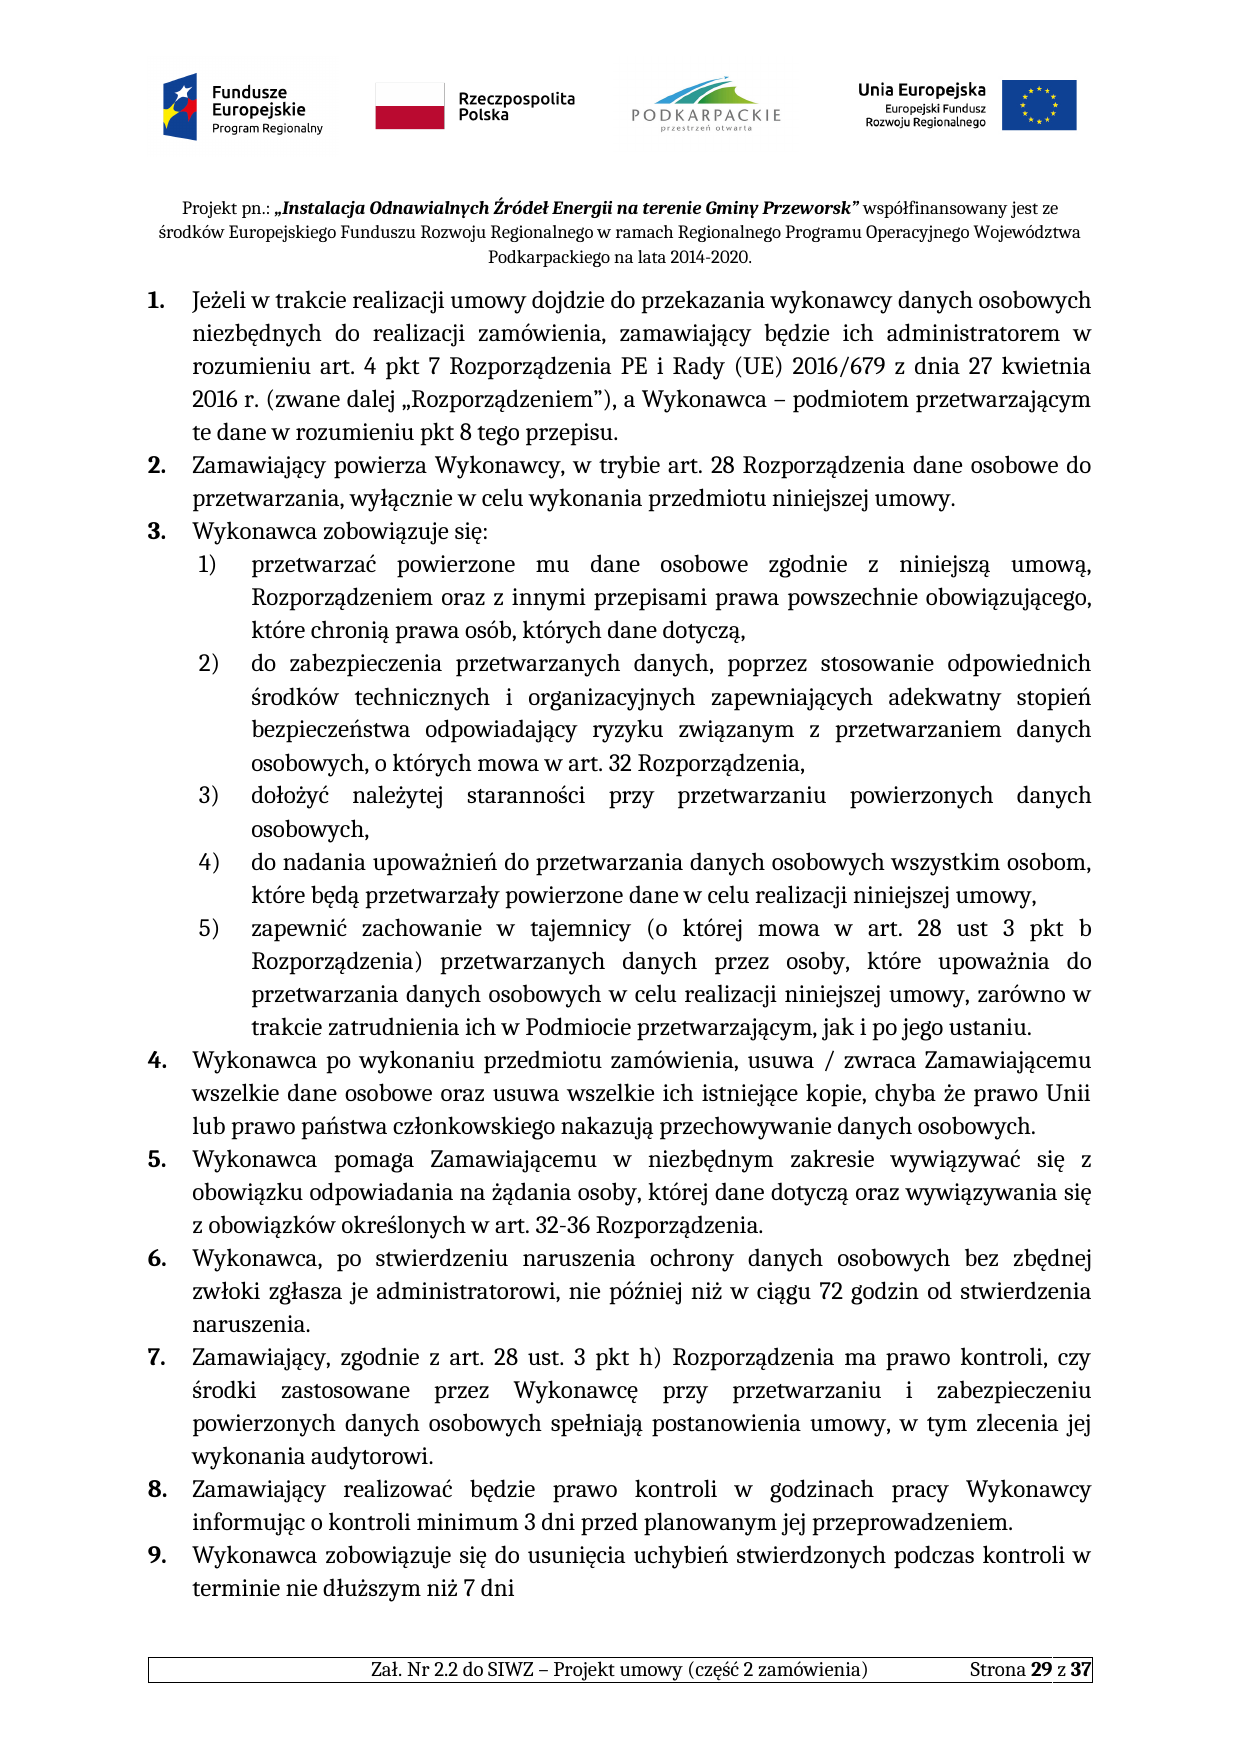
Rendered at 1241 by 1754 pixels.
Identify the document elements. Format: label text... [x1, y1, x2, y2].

list Wykonawca zobowiązuje się: [148, 517, 1093, 546]
list do zabezpieczenia przetwarzanych danych, poprzez stosowanie odpowiednich środków technicznych i organizacyjnych zapewniających adekwatny stopień bezpieczeństwa odpowiadający ryzyku związanym z przetwarzaniem danych osobowych, o których mowa w art. 32 Rozporządzenia, [199, 649, 1093, 777]
list Wykonawca, po stwierdzeniu naruszenia ochrony danych osobowych bez zbędnej zwłoki zgłasza je administratorowi, nie później niż w ciągu 72 godzin od stwierdzenia naruszenia. [148, 1244, 1093, 1338]
list przetwarzać powierzone mu dane osobowe zgodnie z niniejszą umową, Rozporządzeniem oraz z innymi przepisami prawa powszechnie obowiązującego, które chronią prawa osób, których dane dotyczą, [199, 550, 1093, 645]
list Wykonawca zobowiązuje się do usunięcia uchybień stwierdzonych podczas kontroli w terminie nie dłuższym niż 7 dni [148, 1541, 1093, 1603]
list Zamawiający realizować będzie prawo kontroli w godzinach pracy Wykonawcy informując o kontroli minimum 3 dni przed planowanym jej przeprowadzeniem. [148, 1475, 1093, 1537]
list Zamawiający powierza Wykonawcy, w trybie art. 28 Rozporządzenia dane osobowe do przetwarzania, wyłącznie w celu wykonania przedmiotu niniejszej umowy. [148, 451, 1093, 513]
list zapewnić zachowanie w tajemnicy (o której mowa w art. 28 ust 3 pkt b Rozporządzenia) przetwarzanych danych przez osoby, które upoważnia do przetwarzania danych osobowych w celu realizacji niniejszej umowy, zarówno w trakcie zatrudnienia ich w Podmiocie przetwarzającym, jak i po jego ustaniu. [199, 913, 1093, 1041]
list Zamawiający, zgodnie z art. 28 ust. 3 pkt h) Rozporządzenia ma prawo kontroli, czy środki zastosowane przez Wykonawcę przy przetwarzaniu i zabezpieczeniu powierzonych danych osobowych spełniają postanowienia umowy, w tym zlecenia jej wykonania audytorowi. [148, 1343, 1093, 1471]
picture [842, 62, 1094, 147]
list do nadania upoważnień do przetwarzania danych osobowych wszystkim osobom, które będą przetwarzały powierzone dane w celu realizacji niniejszej umowy, [199, 847, 1093, 909]
picture [360, 67, 590, 145]
list dołożyć należytej staranności przy przetwarzaniu powierzonych danych osobowych, [199, 781, 1093, 843]
picture [612, 56, 800, 152]
picture [147, 56, 339, 157]
list Jeżeli w trakcie realizacji umowy dojdzie do przekazania wykonawcy danych osobowych niezbędnych do realizacji zamówienia, zamawiający będzie ich administratorem w rozumieniu art. 4 pkt 7 Rozporządzenia PE i Rady (UE) 2016/679 z dnia 27 kwietnia 2016 r. (zwane dalej „Rozporządzeniem”), a Wykonawca – podmiotem przetwarzającym te dane w rozumieniu pkt 8 tego przepisu. [148, 286, 1093, 447]
list Wykonawca pomaga Zamawiającemu w niezbędnym zakresie wywiązywać się z obowiązku odpowiadania na żądania osoby, której dane dotyczą oraz wywiązywania się z obowiązków określonych w art. 32-36 Rozporządzenia. [148, 1145, 1093, 1239]
list Wykonawca po wykonaniu przedmiotu zamówienia, usuwa / zwraca Zamawiającemu wszelkie dane osobowe oraz usuwa wszelkie ich istniejące kopie, chyba że prawo Unii lub prawo państwa członkowskiego nakazują przechowywanie danych osobowych. [148, 1046, 1093, 1140]
